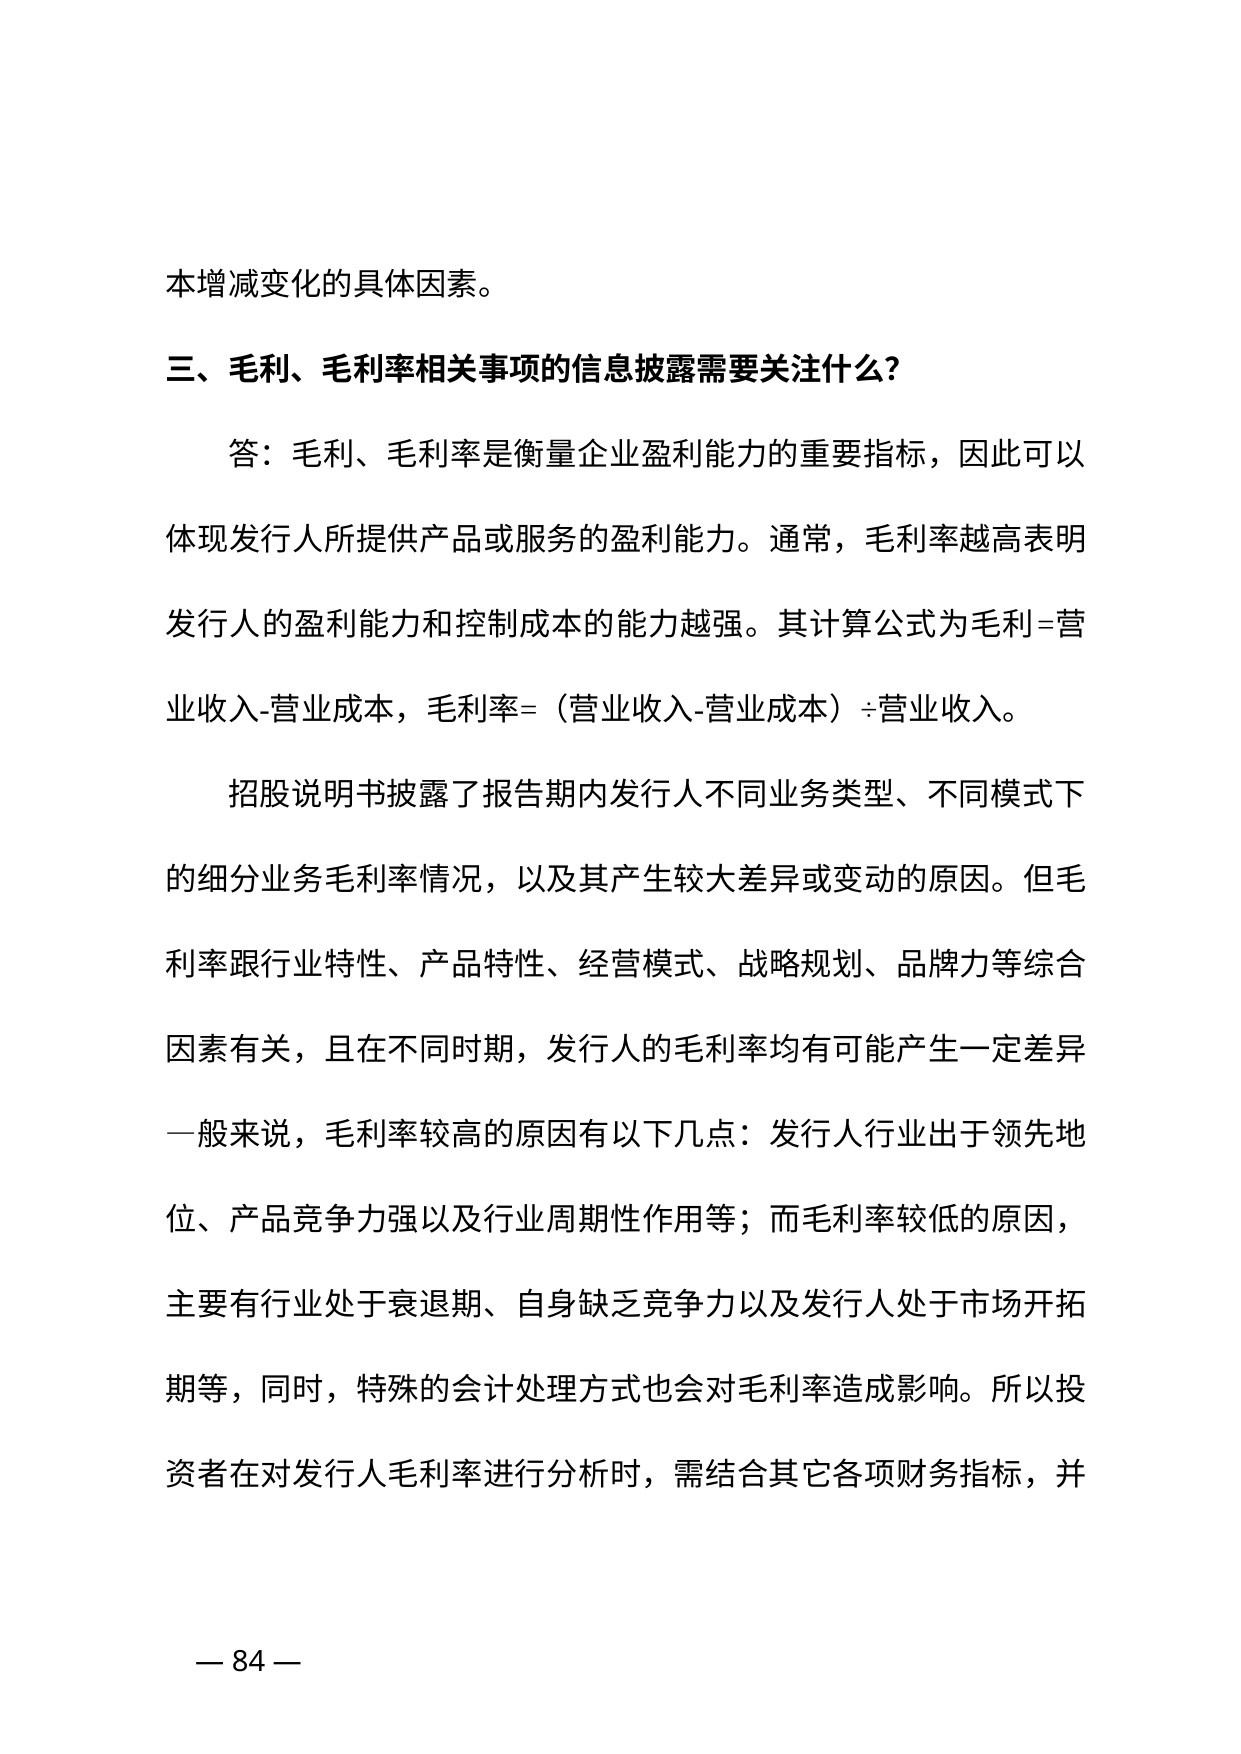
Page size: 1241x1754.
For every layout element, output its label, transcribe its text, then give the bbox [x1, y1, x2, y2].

text 答：毛利、毛利率是衡量企业盈利能力的重要指标，因此可以体现发行人所提供产品或服务的盈利能力。通常，毛利率越高表明发行人的盈利能力和控制成本的能力越强。其计算公式为毛利=营业收入-营业成本，毛利率=（营业收入-营业成本）÷营业收入。 [165, 579, 1087, 919]
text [165, 919, 1087, 1514]
text 三、毛利、毛利率相关事项的信息披露需要关注什么？ [165, 494, 1087, 579]
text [165, 239, 1087, 494]
